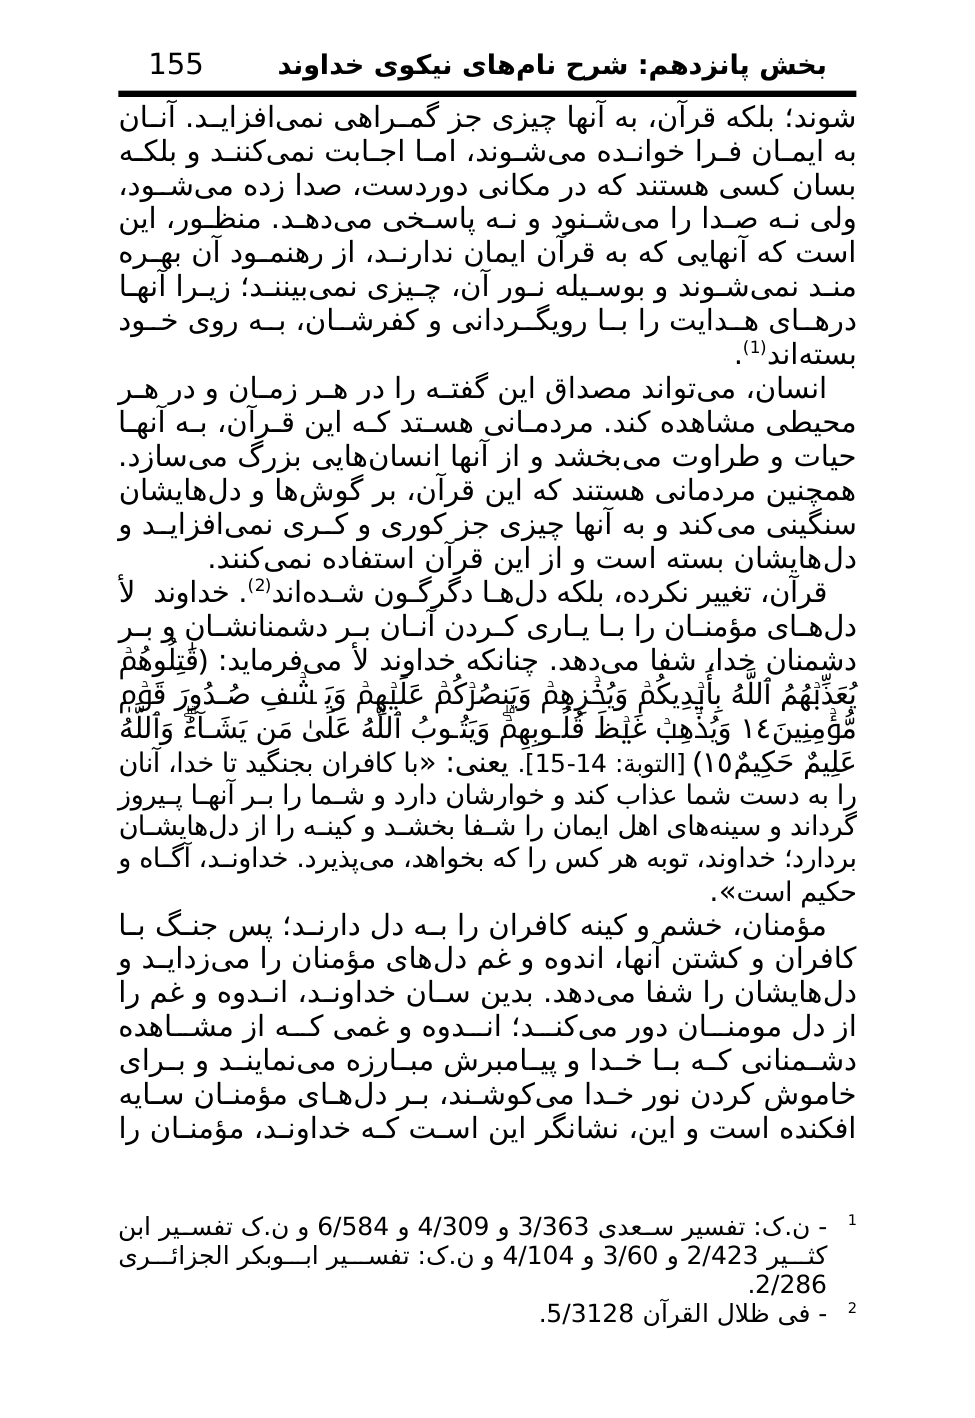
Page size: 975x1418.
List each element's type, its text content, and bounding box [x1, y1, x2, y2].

text انسان، می‌تواند مصداق این گفته را در هر زمان و در هر محیطی مشاهده کند. مردمانی هستد که این قرآن، به آنها حیات و طراوت می‌بخشد و از آنها انسان‌هایی بزرگ می‌سازد. همچنین مردمانی هستند که این قرآن، بر گوش‌ها و دل‌هایشان سنگینی می‌کند و به آنها چیزی جز کوری و کری نمی‌افزاید و دل‌هایشان بسته است و از این قرآن استفاده نمی‌کنند. [118, 372, 857, 575]
text قرآن، تغییر نکرده، بلکه دل‌ها دگرگون شده‌اند(). خداوند ﻷ دل‌های مؤمنان را با یاری کردن آنان بر دشمنانشان و بر دشمنان خدا، شفا می‌دهد. چنانکه خداوند ﻷ می‌فرماید: ﴿قَٰتِلُوهُمۡ يُعَذِّبۡهُمُ ٱللَّهُ بِأَيۡدِيكُمۡ وَيُخۡزِهِمۡ وَيَنصُرۡكُمۡ عَلَيۡهِمۡ وَيَشۡفِ صُدُورَ قَوۡمٖ مُّؤۡمِنِينَ١٤ وَيُذۡهِبۡ غَيۡظَ قُلُوبِهِمۡۗ وَيَتُوبُ ٱللَّهُ عَلَىٰ مَن يَشَآءُۗ وَٱللَّهُ عَلِيمٌ حَكِيمٌ١٥﴾ [التوبة: 14-15]. یعنی: «با کافران بجنگید تا خدا، آنان را به دست شما عذاب کند و خوارشان دارد و شما را بر آنها پیروز گرداند و سینه‌های اهل ایمان را شفا بخشد و کینه را از دل‌هایشان بردارد؛ خداوند، توبه هر کس را که بخواهد، می‌پذیرد. خداوند، آگاه و حکیم است». [118, 575, 857, 908]
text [118, 908, 857, 1146]
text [118, 100, 857, 372]
